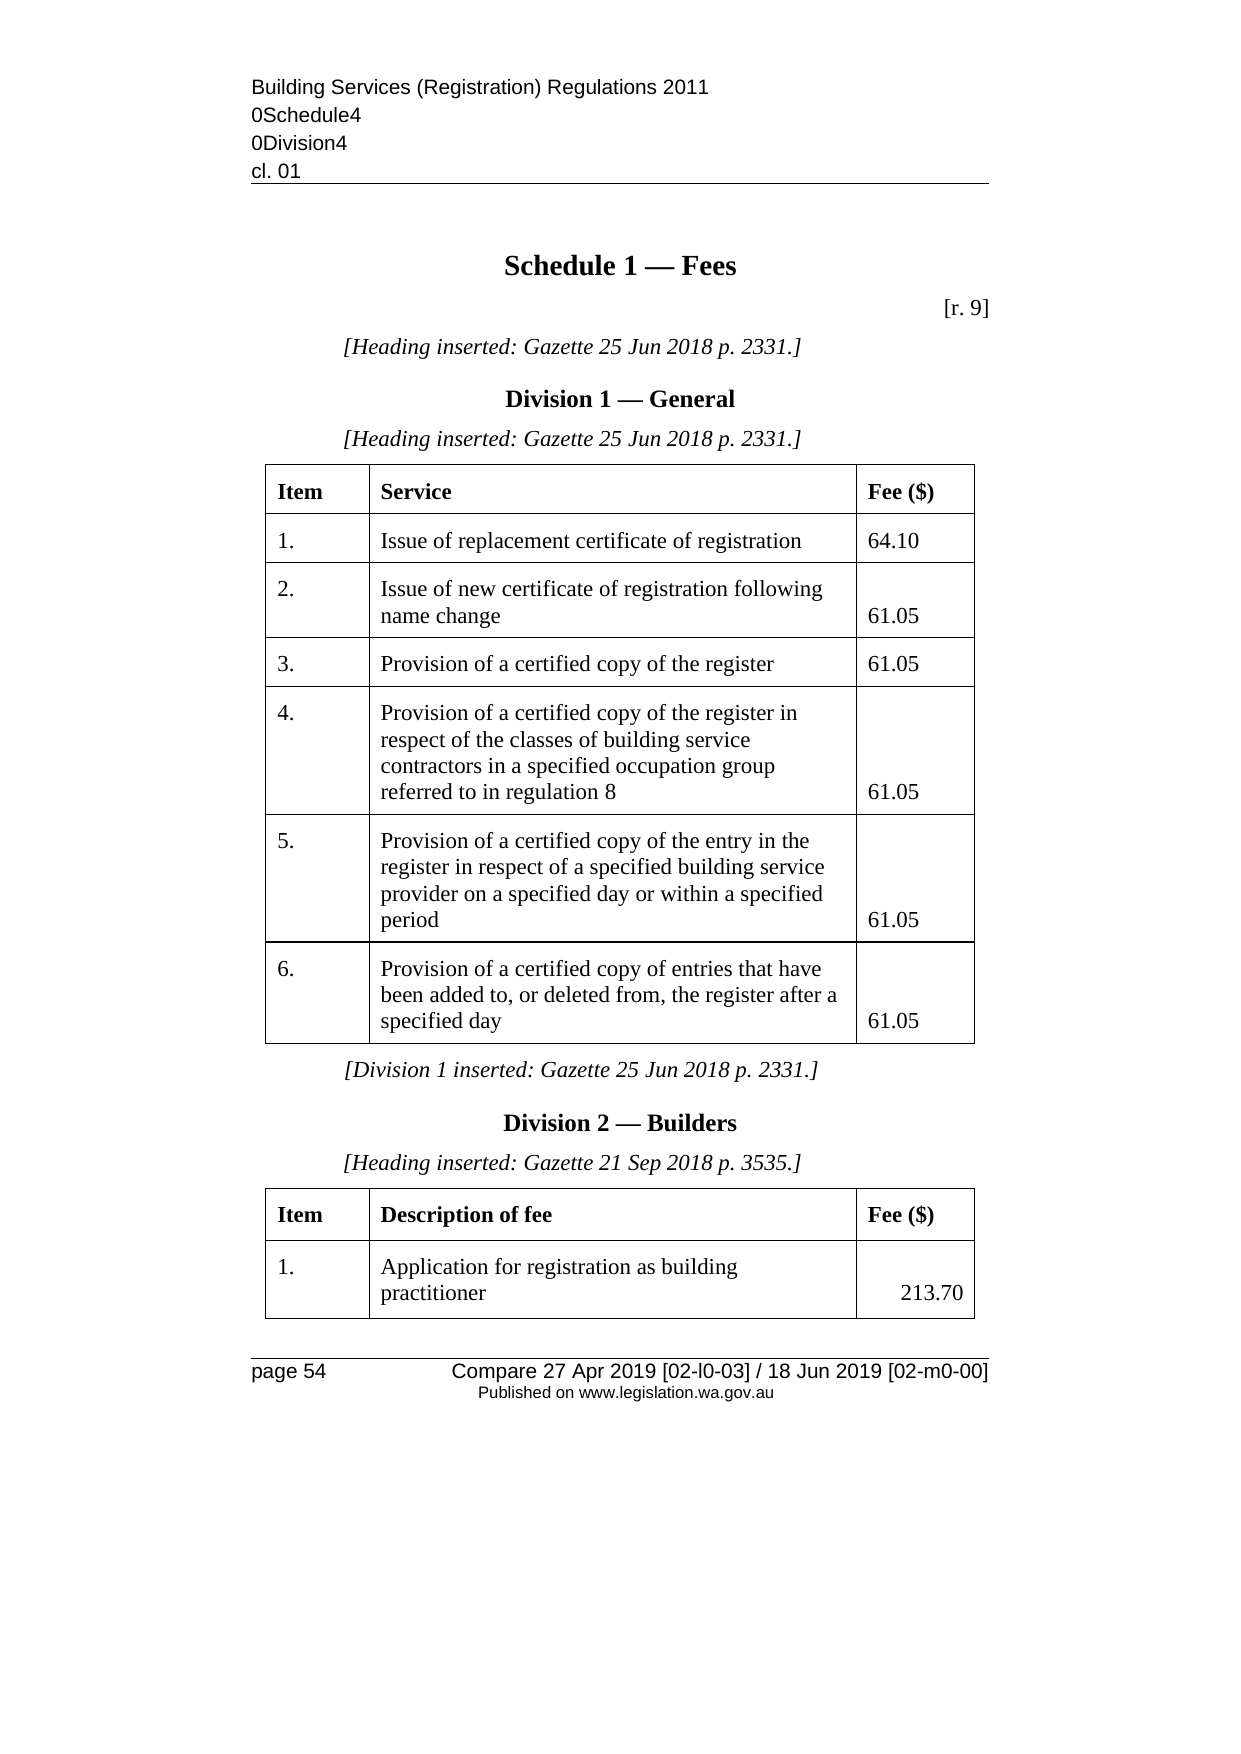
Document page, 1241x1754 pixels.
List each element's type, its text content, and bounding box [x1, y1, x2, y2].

table_cell Issue of replacement certificate of registration [370, 514, 856, 562]
table_cell 4. [266, 687, 369, 813]
subtitle Division 2 — Builders [251, 1108, 989, 1136]
subtitle Schedule 1 — Fees [251, 248, 989, 282]
table_cell 61.05 [857, 815, 974, 941]
table_cell Provision of a certified copy of the register in respect of the classes of building service contractors in a specified occupation group referred to in regulation 8 [370, 687, 856, 813]
table_cell 1. [266, 514, 369, 562]
table_header Description of fee [370, 1189, 856, 1239]
table_cell 64.10 [857, 514, 974, 562]
text [r. 9] [251, 294, 989, 320]
table_cell 61.05 [857, 563, 974, 637]
subtitle Division 1 — General [251, 384, 989, 413]
table_cell Provision of a certified copy of the entry in the register in respect of a specified building service provider on a specified day or within a specified period [370, 815, 856, 941]
table_header Fee ($) [857, 1189, 974, 1239]
table_cell 5. [266, 815, 369, 941]
table_cell Application for registration as building practitioner [370, 1241, 856, 1317]
subtitle [Heading inserted: Gazette 25 Jun 2018 p. 2331.] [251, 426, 989, 452]
table_cell 3. [266, 638, 369, 686]
table_cell 6. [266, 943, 369, 1043]
table_header Fee ($) [857, 465, 974, 513]
table_cell Provision of a certified copy of the register [370, 638, 856, 686]
text [Division 1 inserted: Gazette 25 Jun 2018 p. 2331.] [251, 1056, 989, 1083]
table_cell 1. [266, 1241, 369, 1317]
table_cell 213.70 [857, 1241, 974, 1317]
table_cell 61.05 [857, 638, 974, 686]
subtitle [Heading inserted: Gazette 21 Sep 2018 p. 3535.] [251, 1149, 989, 1175]
subtitle [Heading inserted: Gazette 25 Jun 2018 p. 2331.] [251, 333, 989, 359]
table_header Item [266, 1189, 369, 1239]
table_cell 61.05 [857, 943, 974, 1043]
table_header Item [266, 465, 369, 513]
table_cell 2. [266, 563, 369, 637]
table_cell Provision of a certified copy of entries that have been added to, or deleted from, the register after a specified day [370, 943, 856, 1043]
table_cell Issue of new certificate of registration following name change [370, 563, 856, 637]
table_cell 61.05 [857, 687, 974, 813]
table_header Service [370, 465, 856, 513]
